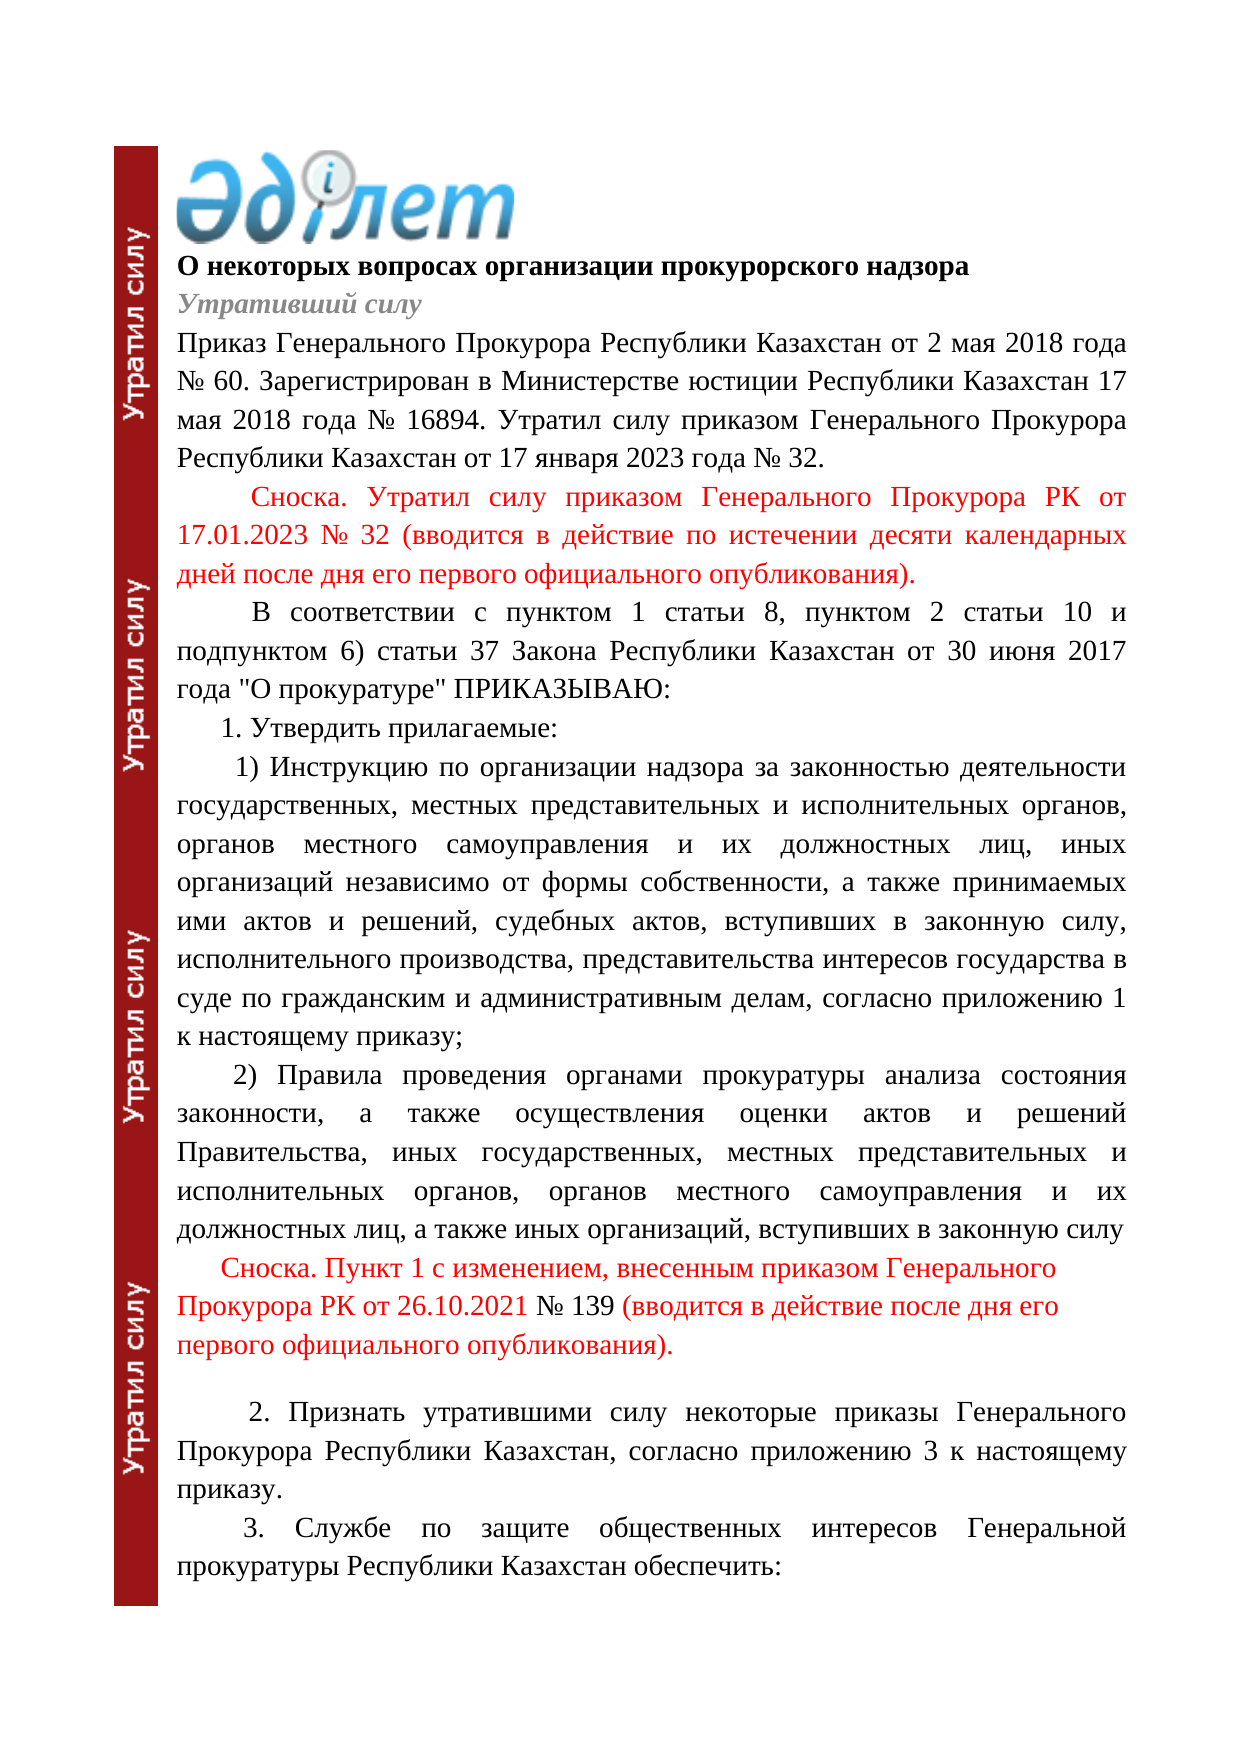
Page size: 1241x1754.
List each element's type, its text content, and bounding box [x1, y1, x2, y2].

text Утративший силу [112, 286, 1128, 320]
picture [176, 150, 515, 244]
picture [114, 589, 158, 594]
text 3. Службе по защите общественных интересов Генеральной прокуратуры Республики Казахстан обеспечить: [112, 1510, 1128, 1582]
text Сноска. Утратил силу приказом Генерального Прокурора РК от 17.01.2023 № 32 (вводится в действие по истечении десяти календарных дней после дня его первого официального опубликования). [112, 479, 1128, 589]
picture [114, 744, 158, 749]
picture [114, 146, 158, 248]
text Сноска. Пункт 1 с изменением, внесенным приказом Генерального Прокурора РК от 26.10.2021 № 139 (вводится в действие после дня его первого официального опубликования). [112, 1250, 1128, 1391]
picture [114, 1052, 158, 1057]
text Приказ Генерального Прокурора Республики Казахстан от 2 мая 2018 года № 60. Зарегистрирован в Министерстве юстиции Республики Казахстан 17 мая 2018 года № 16894. Утратил силу приказом Генерального Прокурора Республики Казахстан от 17 января 2023 года № 32. [112, 325, 1128, 474]
picture [114, 1505, 158, 1510]
text 1) Инструкцию по организации надзора за законностью деятельности государственных, местных представительных и исполнительных органов, органов местного самоуправления и их должностных лиц, иных организаций независимо от формы собственности, а также принимаемых ими актов и решений, судебных актов, вступивших в законную силу, исполнительного производства, представительства интересов государства в суде по гражданским и административным делам, согласно приложению 1 к настоящему приказу; [112, 749, 1128, 1052]
picture [114, 281, 158, 286]
picture [114, 320, 158, 325]
text О некоторых вопросах организации прокурорского надзора [112, 248, 1128, 281]
picture [114, 474, 158, 479]
text 2. Признать утратившими силу некоторые приказы Генерального Прокурора Республики Казахстан, согласно приложению 3 к настоящему приказу. [112, 1394, 1128, 1505]
picture [114, 705, 158, 710]
text В соответствии с пунктом 1 статьи 8, пунктом 2 статьи 10 и подпунктом 6) статьи 37 Закона Республики Казахстан от 30 июня 2017 года "О прокуратуре" ПРИКАЗЫВАЮ: [112, 594, 1128, 705]
picture [114, 1245, 158, 1250]
picture [114, 1582, 158, 1606]
text 2) Правила проведения органами прокуратуры анализа состояния законности, а также осуществления оценки актов и решений Правительства, иных государственных, местных представительных и исполнительных органов, органов местного самоуправления и их должностных лиц, а также иных организаций, вступивших в законную силу [112, 1057, 1128, 1245]
text 1. Утвердить прилагаемые: [112, 710, 1128, 744]
